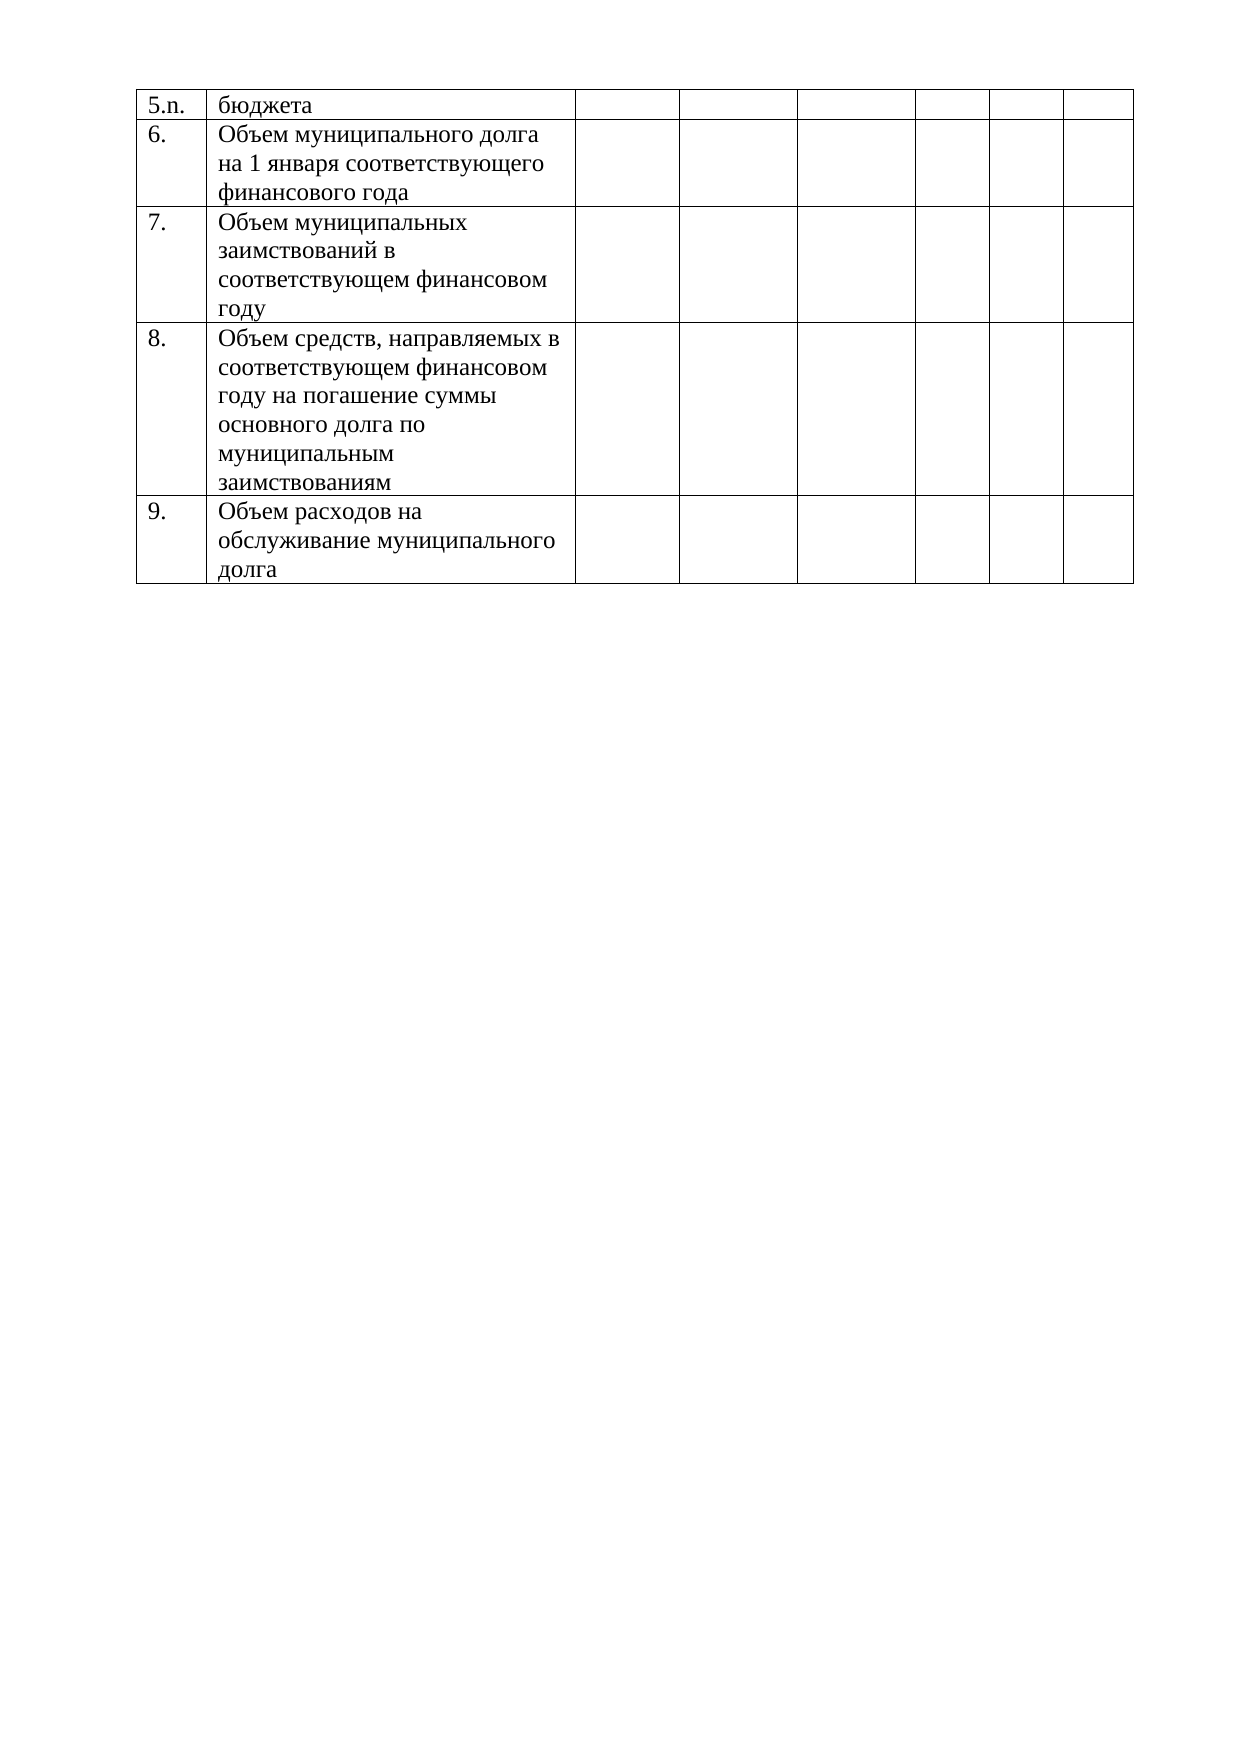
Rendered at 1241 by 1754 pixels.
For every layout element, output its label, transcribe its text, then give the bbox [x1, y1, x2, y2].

table_cell 8. [137, 323, 206, 495]
table_cell [916, 496, 989, 583]
table_cell [1064, 496, 1133, 583]
table_cell 7. [137, 207, 206, 322]
table_cell [798, 323, 915, 495]
table_cell [680, 90, 797, 118]
table_cell [1064, 207, 1133, 322]
table_cell [1064, 120, 1133, 206]
table_cell Объем средств, направляемых в соответствующем финансовом году на погашение суммы основного долга по муниципальным заимствованиям [207, 323, 575, 495]
table_cell [576, 496, 679, 583]
table_cell [576, 323, 679, 495]
table_cell [990, 323, 1063, 495]
table_cell [798, 120, 915, 206]
table_cell [680, 207, 797, 322]
table_cell 6. [137, 120, 206, 206]
table_cell [916, 207, 989, 322]
table_cell [990, 496, 1063, 583]
table_cell 9. [137, 496, 206, 583]
table_cell [798, 496, 915, 583]
table_cell [798, 207, 915, 322]
table_cell [916, 90, 989, 118]
table_cell [576, 90, 679, 118]
table_cell Объем расходов на обслуживание муниципального долга [207, 496, 575, 583]
table_cell [680, 323, 797, 495]
table_cell [576, 207, 679, 322]
table_cell [916, 323, 989, 495]
table_cell [990, 120, 1063, 206]
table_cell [207, 90, 575, 118]
table_cell [1064, 323, 1133, 495]
table_cell [576, 120, 679, 206]
table_cell [798, 90, 915, 118]
table_cell [680, 496, 797, 583]
table_cell [990, 207, 1063, 322]
table_cell Объем муниципального долга на 1 января соответствующего финансового года [207, 120, 575, 206]
table_cell [990, 90, 1063, 118]
table_cell [680, 120, 797, 206]
table_cell Объем муниципальных заимствований в соответствующем финансовом году [207, 207, 575, 322]
table_cell [916, 120, 989, 206]
table_cell 5.1. – 5.n. [137, 90, 206, 118]
table_cell [1064, 90, 1133, 118]
